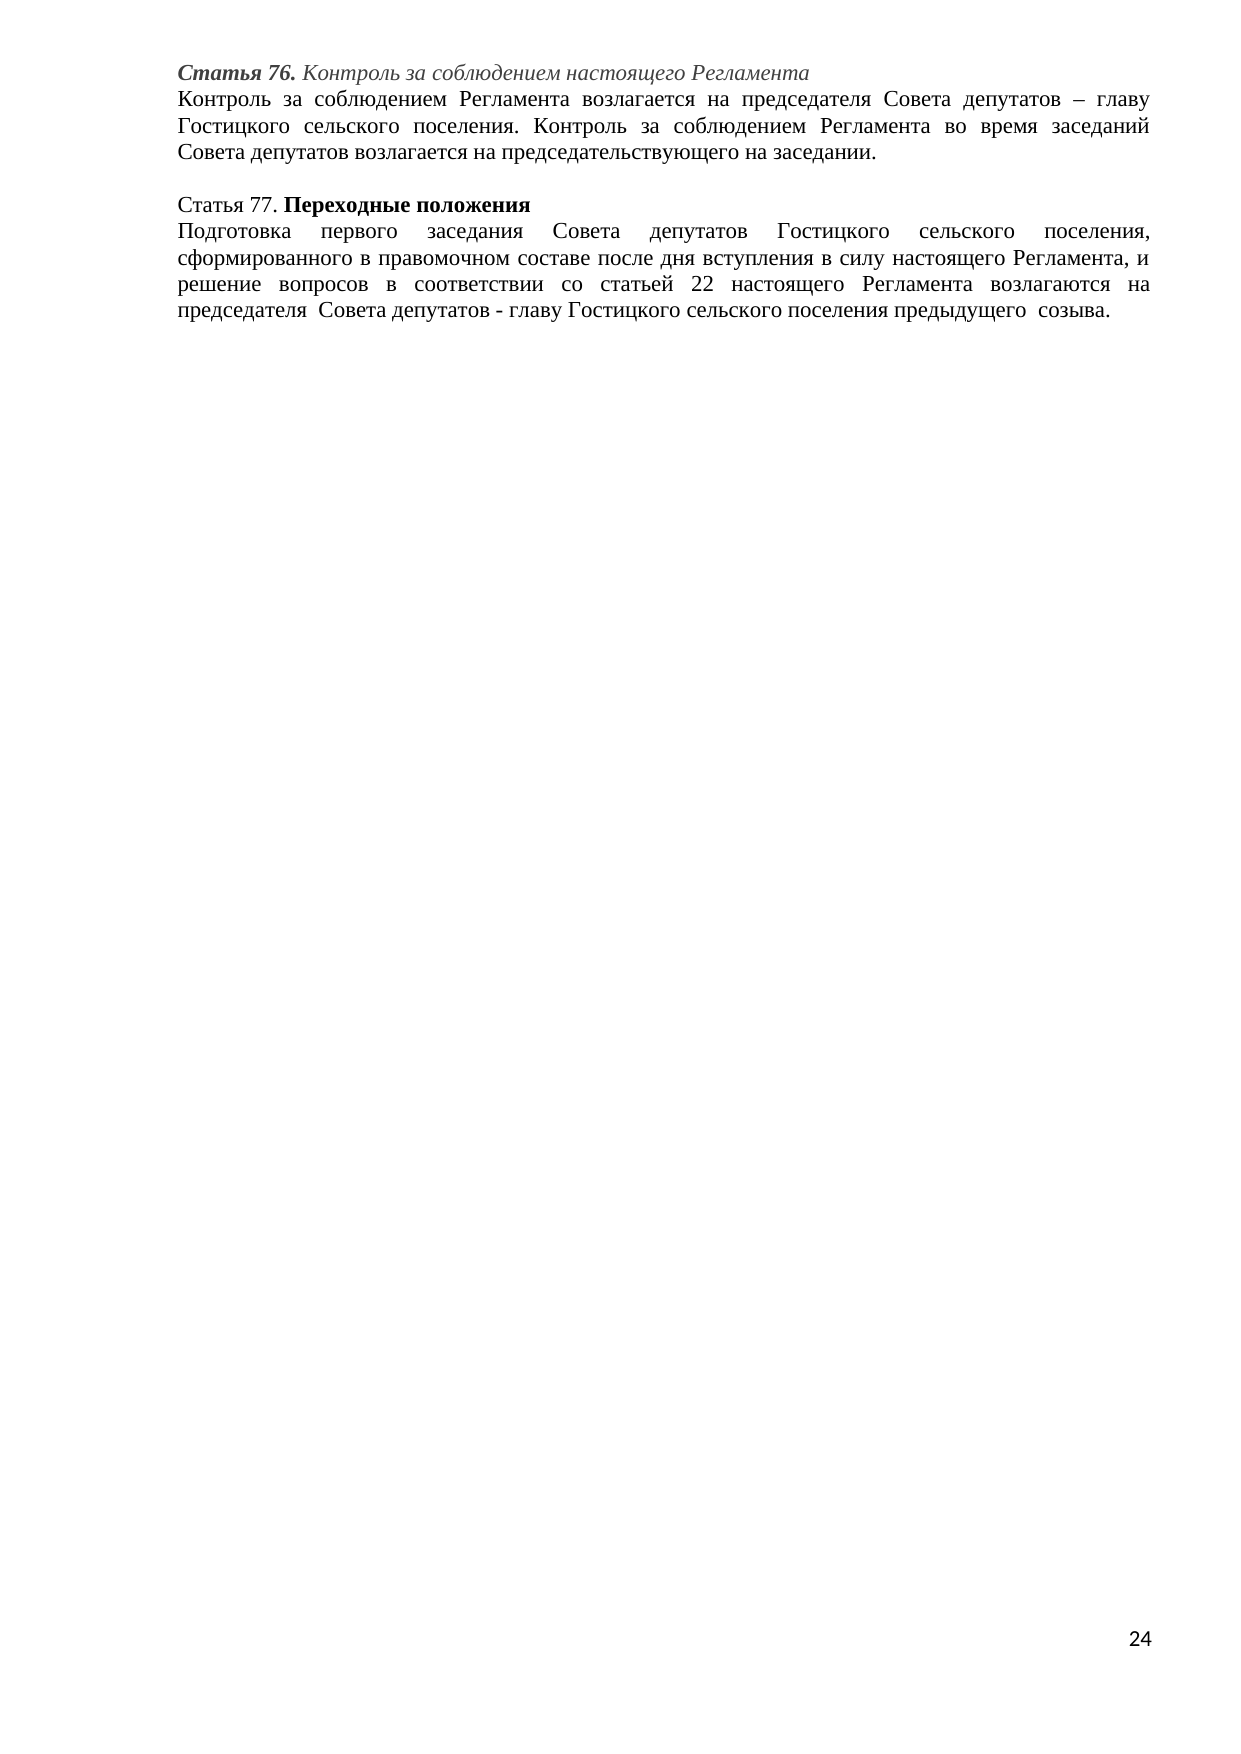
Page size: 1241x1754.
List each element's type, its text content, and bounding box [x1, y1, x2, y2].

text Подготовка первого заседания Совета депутатов Гостицкого сельского поселения, сформированного в правомочном составе после дня вступления в силу настоящего Регламента, и решение вопросов в соответствии со статьей 22 настоящего Регламента возлагаются на председателя Совета депутатов - главу Гостицкого сельского поселения предыдущего созыва. [177, 217, 1152, 323]
text Статья 77. Переходные положения [177, 191, 1152, 217]
subtitle Статья 76. Контроль за соблюдением настоящего Регламента [177, 59, 1152, 85]
text Контроль за соблюдением Регламента возлагается на председателя Совета депутатов – главу Гостицкого сельского поселения. Контроль за соблюдением Регламента во время заседаний Совета депутатов возлагается на председательствующего на заседании. [177, 85, 1152, 164]
